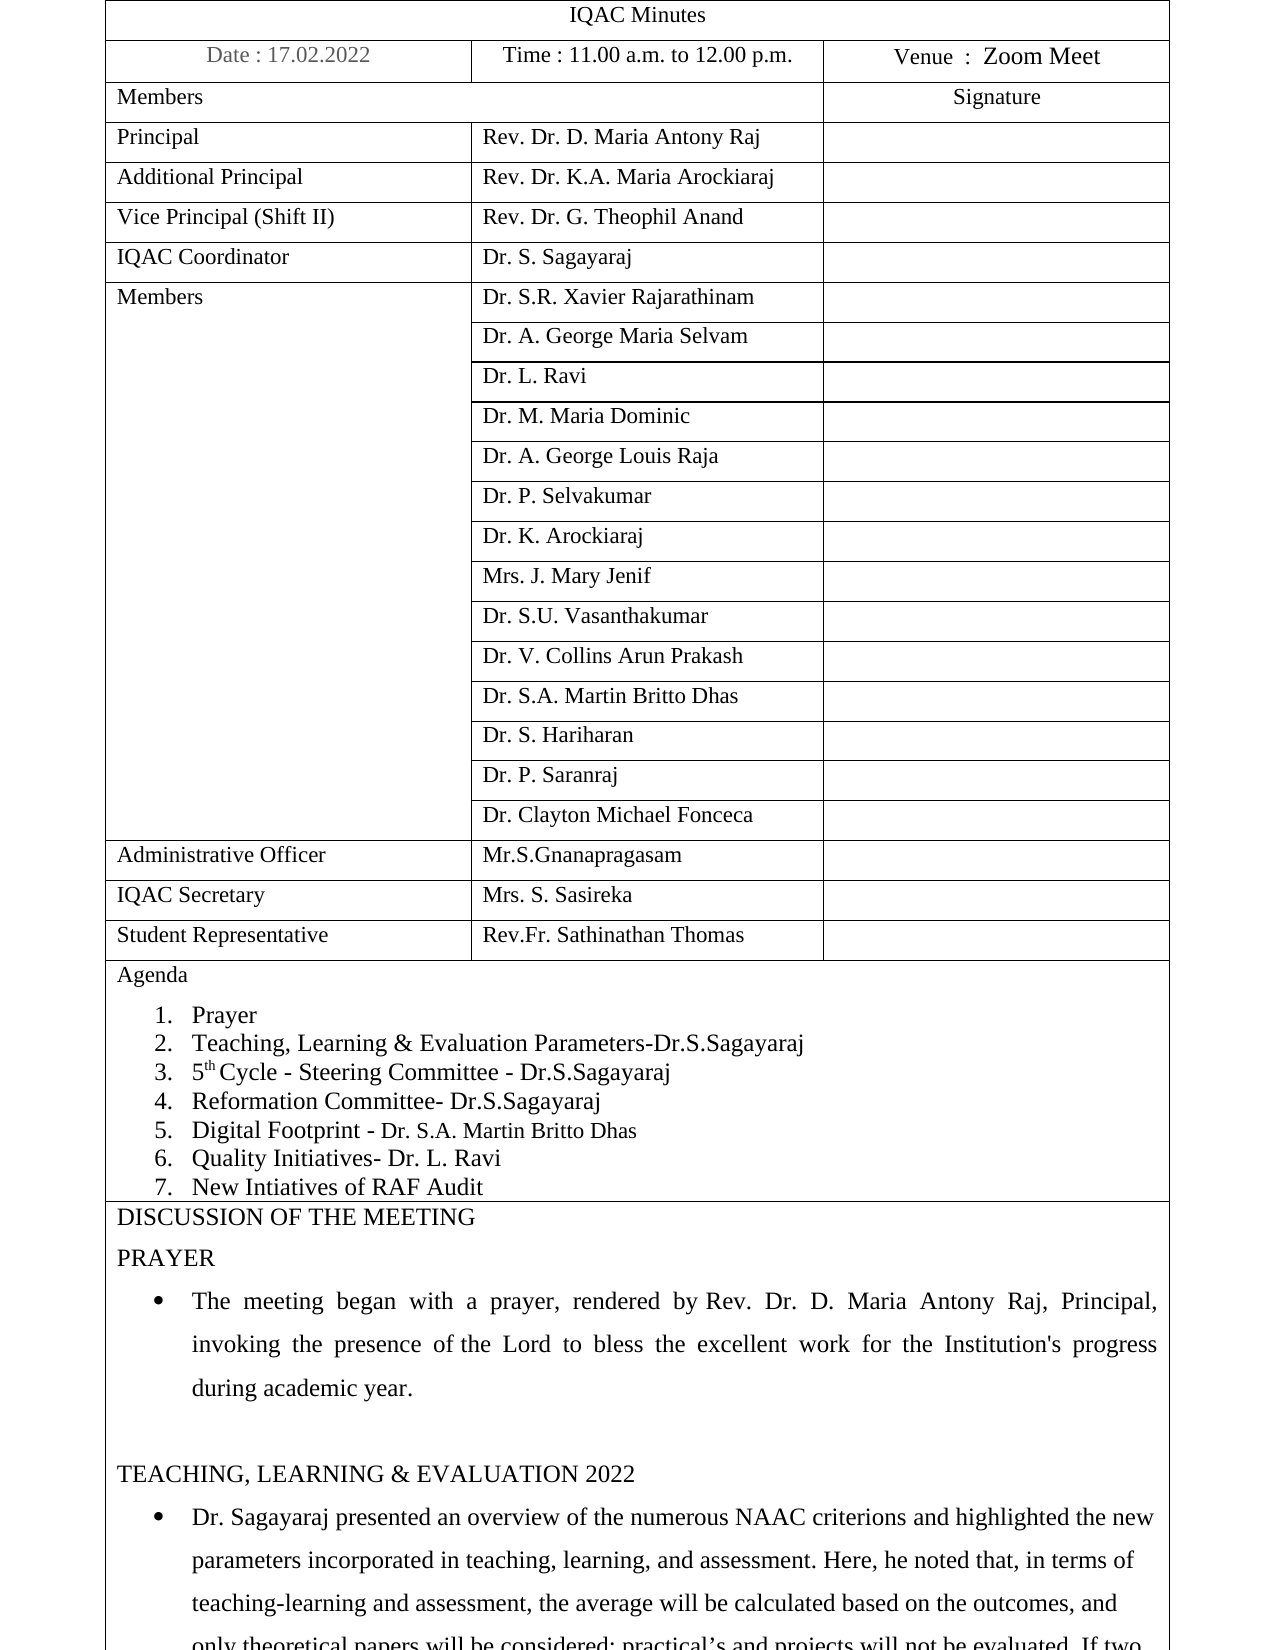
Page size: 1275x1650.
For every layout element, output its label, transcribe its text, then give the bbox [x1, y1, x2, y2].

table_cell Student Representative [106, 921, 471, 960]
table_cell Rev. Dr. D. Maria Antony Raj [472, 123, 823, 162]
table_cell [824, 921, 1169, 960]
table_cell Mrs. J. Mary Jenif [472, 562, 823, 601]
table_cell [824, 841, 1169, 880]
table_cell [824, 363, 1169, 401]
table_cell Additional Principal [106, 163, 471, 202]
table_cell Dr. S. Sagayaraj [472, 243, 823, 282]
table_cell [824, 522, 1169, 561]
table_cell Time : 11.00 a.m. to 12.00 p.m. [472, 41, 823, 82]
table_cell Administrative Officer [106, 841, 471, 880]
table_cell [824, 203, 1169, 242]
table_cell Dr. P. Saranraj [472, 761, 823, 800]
table_cell Venue : Zoom Meet [824, 41, 1169, 82]
table_cell [824, 243, 1169, 282]
table_cell [824, 323, 1169, 361]
table_cell [824, 283, 1169, 322]
table_cell Members [106, 83, 823, 122]
table_cell Dr. S.U. Vasanthakumar [472, 602, 823, 641]
table_cell Mr.S.Gnanapragasam [472, 841, 823, 880]
table_cell Rev.Fr. Sathinathan Thomas [472, 921, 823, 960]
table_cell [824, 562, 1169, 601]
table_cell [824, 602, 1169, 641]
table_cell [824, 123, 1169, 162]
table_cell Rev. Dr. K.A. Maria Arockiaraj [472, 163, 823, 202]
table_cell Signature [824, 83, 1169, 122]
table_cell Dr. S. Hariharan [472, 722, 823, 760]
table_cell Dr. S.A. Martin Britto Dhas [472, 682, 823, 721]
table_cell [824, 801, 1169, 840]
table_cell Dr. L. Ravi [472, 363, 823, 401]
table_cell Dr. Clayton Michael Fonceca [472, 801, 823, 840]
table_cell DISCUSSION OF THE MEETING PRAYER The meeting began with a prayer, rendered by Rev. Dr. D. Maria Antony Raj, Principal, invoking the presence of the Lord to bless the excellent work for the Institution's progress during academic year. TEACHING, LEARNING & EVALUATION 2022 Dr. Sagayaraj presented an overview of the numerous NAAC criterions and highlighted the new parameters incorporated in teaching, learning, and assessment. Here, he noted that, in terms of teaching-learning and assessment, the average will be calculated based on the outcomes, and only theoretical papers will be considered; practical’s and projects will not be evaluated. If two faculties take the same paper, each will receive the same number of points. FEEDBACK Additional Principal Rev. Fr. Maria Arockiaraj recommended that four types of feedback were to be considered. He went on to say that it would also serve as a strong reason for all faculty, justifying the end means. VIDEO LECTURES Rev. Fr. Principal and Dr. L. Ravi stated that the whole duration of various video lectures presented by faculty to be taken into account, and that 2,4,6,8, and 10 mark respectively be awarded for such lectures depending on the length of each video. REMEDIAL CLASSes Rev. Fr. Additional Principal proposed that some preliminary work be done to account for the distribution of points before deciding whether or not to share the assessment pattern at the college's reopening. He recommended including a method for recording teaching points in the faculty login. STEERING COMMITTEE Dr.S.Sagayaraj presented the upcoming steering committee members list based on criterion wise. REFORMATION COMMITTEE Dr.Sagayaraj provided the IQAC with a list of forthcoming reformation committee members. DIGITAL FOOT PRINTING Dr. S. A. Martin Britto Dhas described the concept of digital footprint in detail. Dr.Sagayaraj proposed that a faculty orientation session be created to raise awareness about the notion of digital footprint. Rev. Fr. Principal proposed that digital footprints be included as a metric in teaching, learning, and evaluation. QUALITY INITIATIVES Two new quality initiatives were introduced by Dr.L.Ravi. OUTCOME OF RESEARCH PROJECTS Dr.L.Ravi explained the outcomes of research projects and stated that feedback can be collected from faculty and research scholars who have completed the research projects in the college. He also presented an analysis based on the four section. Principal Investigator’s (P.I.) Profile Project Profile Funding Profile Output Of The Project ACCREDITATION OF NBA. Dr.L.Ravi highlighted that the NBA accreditation program's goal is to encourage and recognize excellence in technical education at both the postgraduate level in colleges and universities. He explained that it is beneficial to institutions, students, employers, and the general public since the NBA certification process provides external quality assurance. CONCLUSION The meeting concluded with a vote of thanks rendered by Dr.Sagayaraj [106, 1202, 1169, 1650]
table_cell Dr. V. Collins Arun Prakash [472, 642, 823, 681]
table_cell IQAC Coordinator [106, 243, 471, 282]
table_cell Members [106, 283, 471, 840]
table_cell Mrs. S. Sasireka [472, 881, 823, 920]
table_cell [824, 642, 1169, 681]
table_cell Principal [106, 123, 471, 162]
table_cell Rev. Dr. G. Theophil Anand [472, 203, 823, 242]
table_cell Vice Principal (Shift II) [106, 203, 471, 242]
table_cell Dr. M. Maria Dominic [472, 403, 823, 441]
table_cell [824, 881, 1169, 920]
table_cell [824, 482, 1169, 521]
table_cell [824, 761, 1169, 800]
table_cell Dr. A. George Maria Selvam [472, 323, 823, 361]
table_cell IQAC Secretary [106, 881, 471, 920]
table_cell [824, 682, 1169, 721]
table_cell [824, 722, 1169, 760]
table_cell Agenda Prayer Teaching, Learning & Evaluation Parameters-Dr.S.Sagayaraj 5th Cycle - Steering Committee - Dr.S.Sagayaraj Reformation Committee- Dr.S.Sagayaraj Digital Footprint - Dr. S.A. Martin Britto Dhas Quality Initiatives- Dr. L. Ravi New Intiatives of RAF Audit [106, 961, 1169, 1201]
table_cell [824, 163, 1169, 202]
table_cell [824, 403, 1169, 441]
table_cell Dr. K. Arockiaraj [472, 522, 823, 561]
table_cell Dr. S.R. Xavier Rajarathinam [472, 283, 823, 322]
table_cell Dr. P. Selvakumar [472, 482, 823, 521]
table_cell Dr. A. George Louis Raja [472, 442, 823, 481]
table_cell Date : 17.02.2022 [106, 41, 471, 82]
table_header IQAC Minutes [106, 1, 1169, 40]
table_cell [824, 442, 1169, 481]
